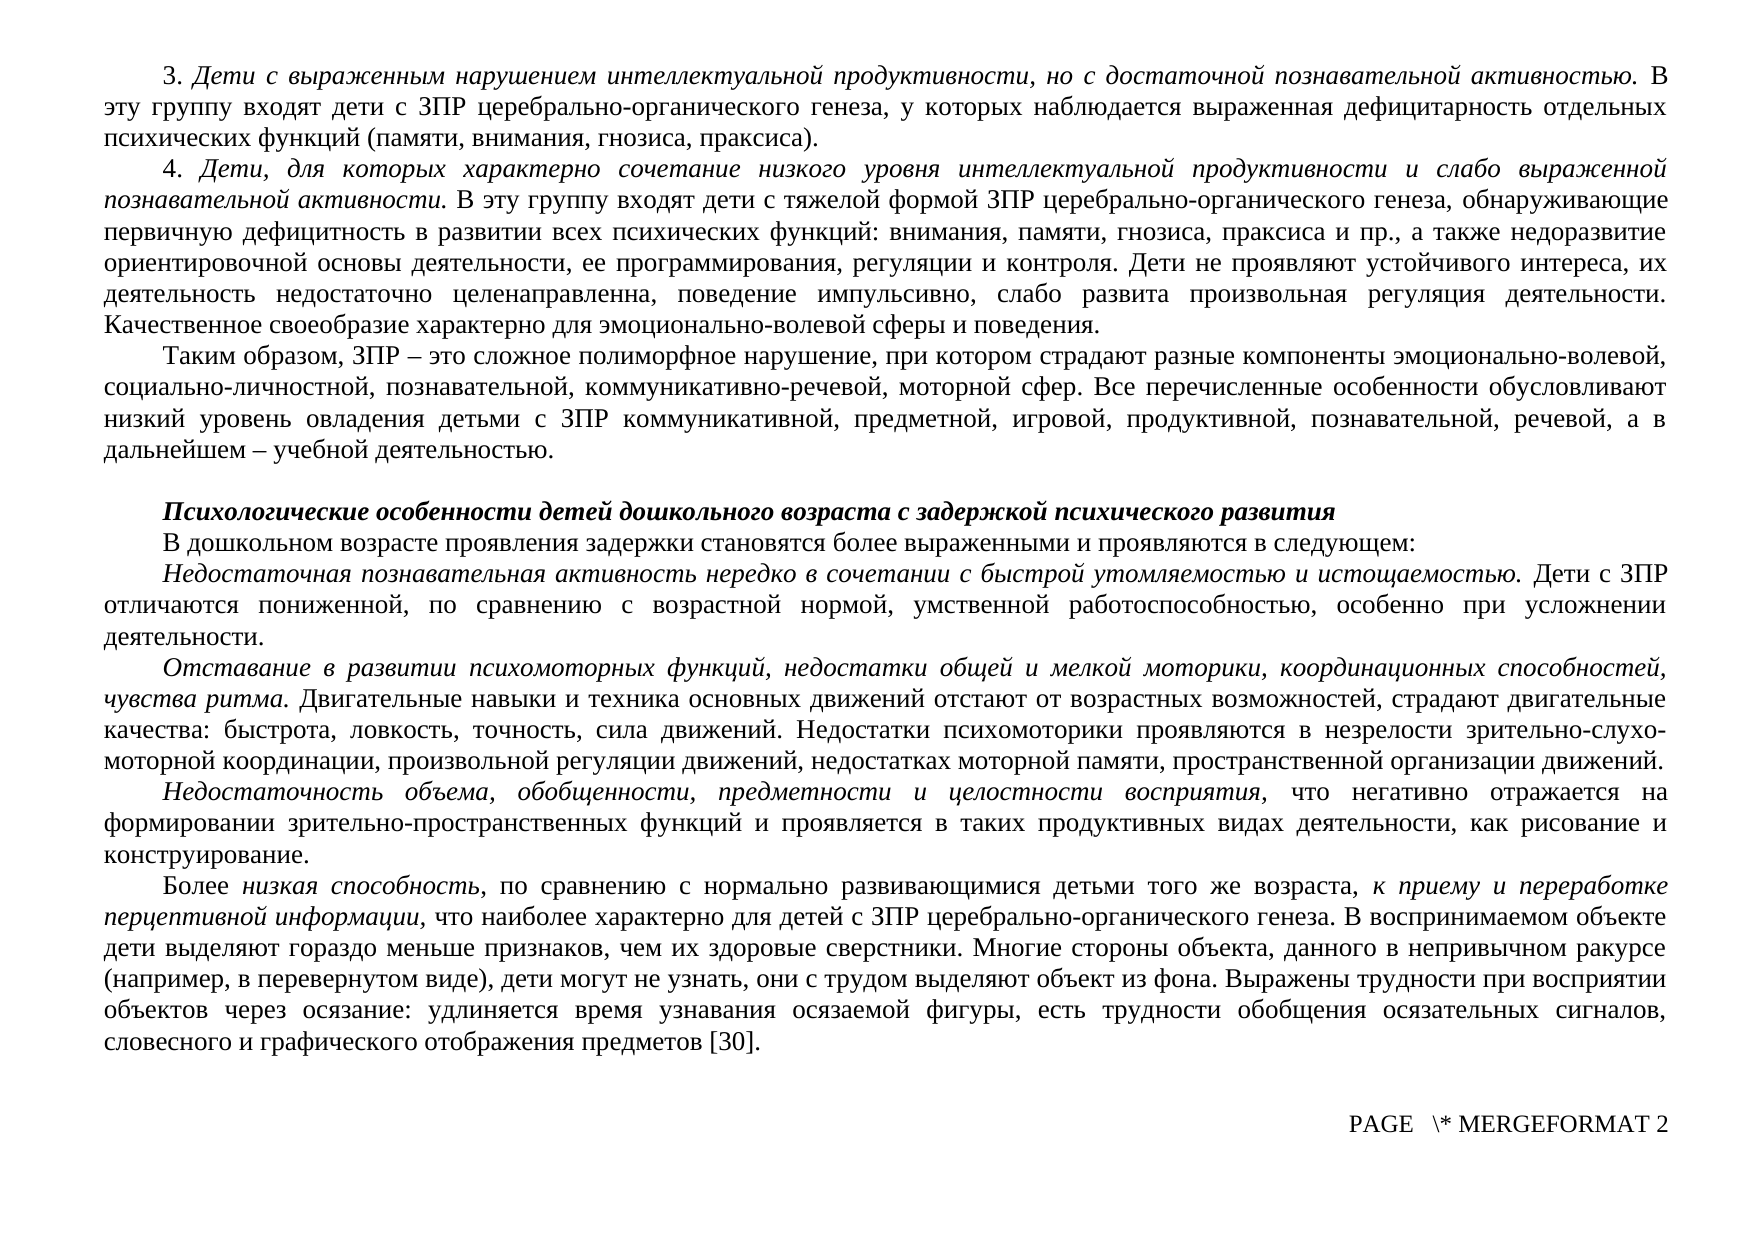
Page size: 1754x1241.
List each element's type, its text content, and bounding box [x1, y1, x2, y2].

text 3. Дети с выраженным нарушением интеллектуальной продуктивности, но с достаточной познавательной активностью. В эту группу входят дети с ЗПР церебрально-органического генеза, у которых наблюдается выраженная дефицитарность отдельных психических функций (памяти, внимания, гнозиса, праксиса). [103, 59, 1668, 152]
text Таким образом, ЗПР – это сложное полиморфное нарушение, при котором страдают разные компоненты эмоционально-волевой, социально-личностной, познавательной, коммуникативно-речевой, моторной сфер. Все перечисленные особенности обусловливают низкий уровень овладения детьми с ЗПР коммуникативной, предметной, игровой, продуктивной, познавательной, речевой, а в дальнейшем – учебной деятельностью. [103, 339, 1668, 464]
text Недостаточность объема, обобщенности, предметности и целостности восприятия, что негативно отражается на формировании зрительно-пространственных функций и проявляется в таких продуктивных видах деятельности, как рисование и конструирование. [103, 775, 1668, 869]
text Более низкая способность, по сравнению с нормально развивающимися детьми того же возраста, к приему и переработке перцептивной информации, что наиболее характерно для детей с ЗПР церебрально-органического генеза. В воспринимаемом объекте дети выделяют гораздо меньше признаков, чем их здоровые сверстники. Многие стороны объекта, данного в непривычном ракурсе (например, в перевернутом виде), дети могут не узнать, они с трудом выделяют объект из фона. Выражены трудности при восприятии объектов через осязание: удлиняется время узнавания осязаемой фигуры, есть трудности обобщения осязательных сигналов, словесного и графического отображения предметов [30]. [103, 869, 1668, 1056]
text Недостаточная познавательная активность нередко в сочетании с быстрой утомляемостью и истощаемостью. Дети с ЗПР отличаются пониженной, по сравнению с возрастной нормой, умственной работоспособностью, особенно при усложнении деятельности. [103, 557, 1668, 651]
text 4. Дети, для которых характерно сочетание низкого уровня интеллектуальной продуктивности и слабо выраженной познавательной активности. В эту группу входят дети с тяжелой формой ЗПР церебрально-органического генеза, обнаруживающие первичную дефицитность в развитии всех психических функций: внимания, памяти, гнозиса, праксиса и пр., а также недоразвитие ориентировочной основы деятельности, ее программирования, регуляции и контроля. Дети не проявляют устойчивого интереса, их деятельность недостаточно целенаправленна, поведение импульсивно, слабо развита произвольная регуляция деятельности. Качественное своеобразие характерно для эмоционально-волевой сферы и поведения. [103, 152, 1668, 339]
text Отставание в развитии психомоторных функций, недостатки общей и мелкой моторики, координационных способностей, чувства ритма. Двигательные навыки и техника основных движений отстают от возрастных возможностей, страдают двигательные качества: быстрота, ловкость, точность, сила движений. Недостатки психомоторики проявляются в незрелости зрительно-слухо-моторной координации, произвольной регуляции движений, недостатках моторной памяти, пространственной организации движений. [103, 651, 1668, 775]
text В дошкольном возрасте проявления задержки становятся более выраженными и проявляются в следующем: [103, 526, 1668, 557]
text Психологические особенности детей дошкольного возраста с задержкой психического развития [103, 495, 1668, 526]
